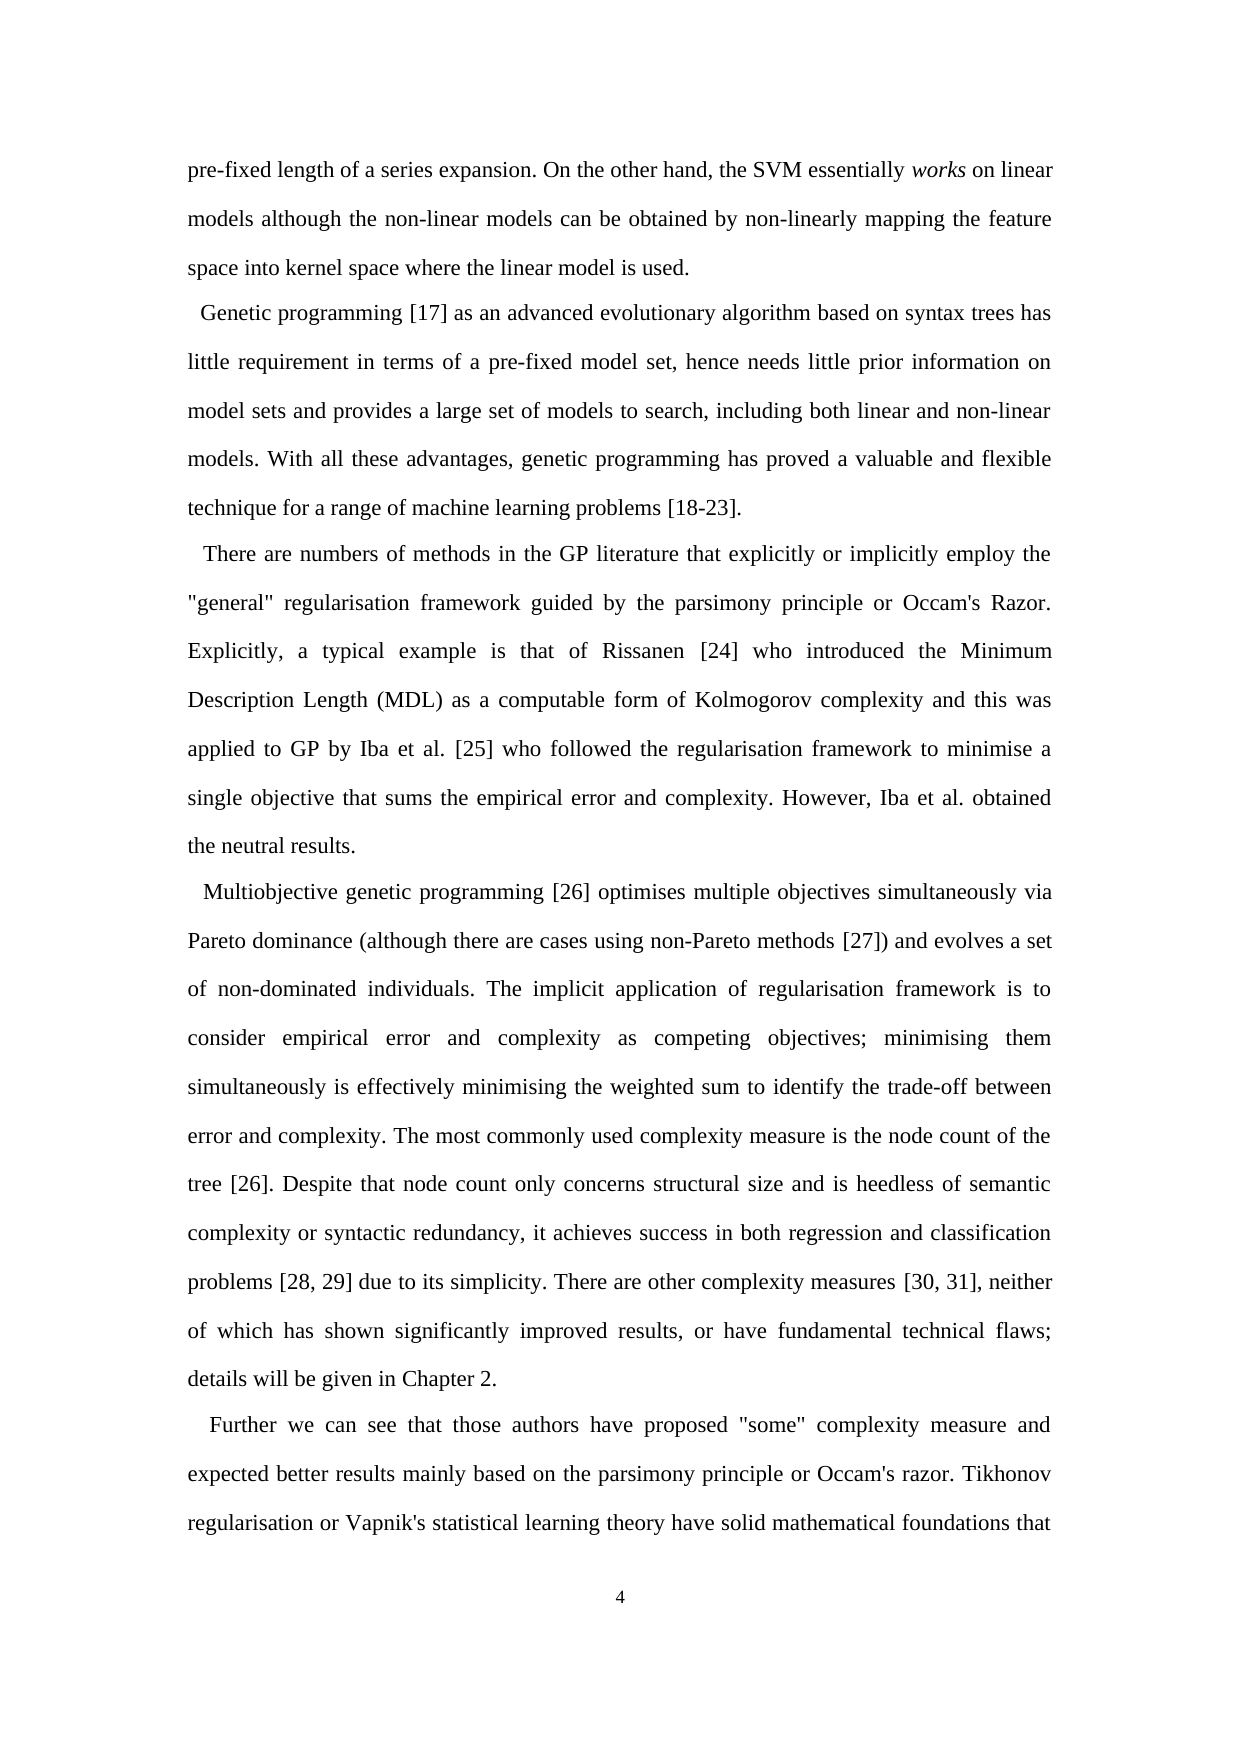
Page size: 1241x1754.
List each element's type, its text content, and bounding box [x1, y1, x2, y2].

text Genetic programming [17] as an advanced evolutionary algorithm based on syntax trees has little requirement in terms of a pre-fixed model set, hence needs little prior information on model sets and provides a large set of models to search, including both linear and non-linear models. With all these advantages, genetic programming has proved a valuable and flexible technique for a range of machine learning problems [18-23]. [187, 296, 1053, 524]
text There are numbers of methods in the GP literature that explicitly or implicitly employ the "general" regularisation framework guided by the parsimony principle or Occam's Razor. Explicitly, a typical example is that of Rissanen [24] who introduced the Minimum Description Length (MDL) as a computable form of Kolmogorov complexity and this was applied to GP by Iba et al. [25] who followed the regularisation framework to minimise a single objective that sums the empirical error and complexity. However, Iba et al. obtained the neutral results. [187, 537, 1053, 862]
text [187, 1408, 1053, 1538]
text Multiobjective genetic programming [26] optimises multiple objectives simultaneously via Pareto dominance (although there are cases using non-Pareto methods [27]) and evolves a set of non-dominated individuals. The implicit application of regularisation framework is to consider empirical error and complexity as competing objectives; minimising them simultaneously is effectively minimising the weighted sum to identify the trade-off between error and complexity. The most commonly used complexity measure is the node count of the tree [26]. Despite that node count only concerns structural size and is heedless of semantic complexity or syntactic redundancy, it achieves success in both regression and classification problems [28, 29] due to its simplicity. There are other complexity measures [30, 31], neither of which has shown significantly improved results, or have fundamental technical flaws; details will be given in Chapter 2. [187, 875, 1053, 1395]
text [187, 153, 1053, 283]
